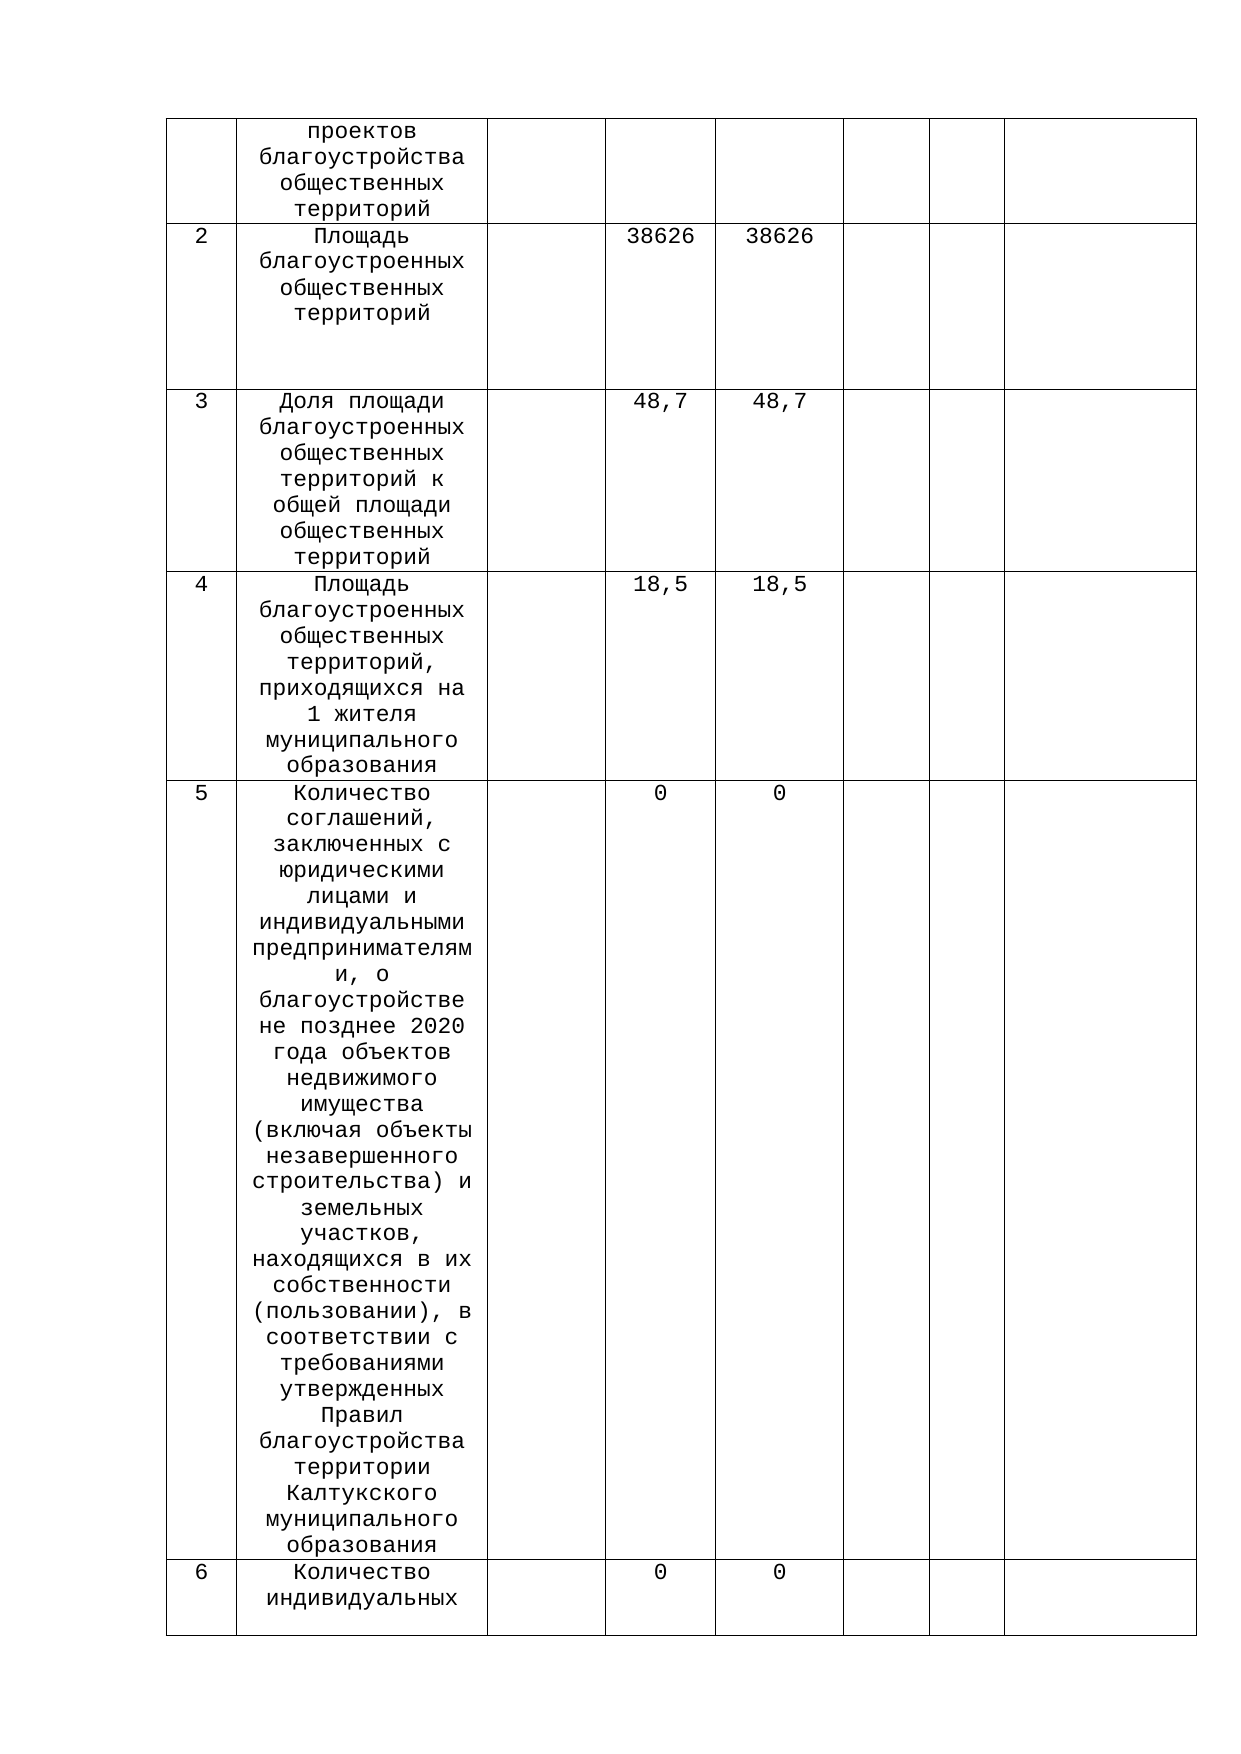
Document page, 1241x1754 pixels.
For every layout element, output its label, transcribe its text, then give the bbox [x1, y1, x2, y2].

table_cell [930, 224, 1004, 389]
table_cell 1 [606, 119, 715, 223]
table_cell 48,7 [606, 390, 715, 571]
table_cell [237, 119, 487, 223]
table_cell 4 [167, 572, 236, 780]
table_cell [237, 1560, 487, 1635]
table_cell 0 [716, 1560, 843, 1635]
table_cell [844, 224, 929, 389]
table_cell [1005, 1560, 1196, 1635]
table_cell 48,7 [716, 390, 843, 571]
table_cell [930, 781, 1004, 1559]
table_cell 0 [606, 781, 715, 1559]
table_cell [844, 390, 929, 571]
table_cell [844, 119, 929, 223]
table_cell [844, 1560, 929, 1635]
table_cell [930, 572, 1004, 780]
table_cell 18,5 [606, 572, 715, 780]
table_cell [488, 1560, 605, 1635]
table_cell 38626 [716, 224, 843, 389]
table_cell [1005, 572, 1196, 780]
table_cell 6 [167, 1560, 236, 1635]
table_cell [1005, 781, 1196, 1559]
table_cell [844, 781, 929, 1559]
table_cell [488, 224, 605, 389]
table_cell 0 [716, 781, 843, 1559]
table_cell [844, 572, 929, 780]
table_cell 5 [167, 781, 236, 1559]
table_cell Количество соглашений, заключенных с юридическими лицами и индивидуальными предпринимателями, о благоустройстве не позднее 2020 года объектов недвижимого имущества (включая объекты незавершенного строительства) и земельных участков, находящихся в их собственности (пользовании), в соответствии с требованиями утвержденных Правил благоустройства территории Калтукского муниципального образования [237, 781, 487, 1559]
table_cell [488, 390, 605, 571]
table_cell 38626 [606, 224, 715, 389]
table_cell 1 [167, 119, 236, 223]
table_cell Доля площади благоустроенных общественных территорий к общей площади общественных территорий [237, 390, 487, 571]
table_cell [930, 390, 1004, 571]
table_cell 2 [167, 224, 236, 389]
table_cell [488, 572, 605, 780]
table_cell 3 [167, 390, 236, 571]
table_cell [1005, 224, 1196, 389]
table_cell 1 [716, 119, 843, 223]
table_cell Площадь благоустроенных общественных территорий, приходящихся на 1 жителя муниципального образования [237, 572, 487, 780]
table_cell [930, 1560, 1004, 1635]
table_cell % [488, 119, 605, 223]
table_cell [930, 119, 1004, 223]
table_cell [488, 781, 605, 1559]
table_cell [1005, 390, 1196, 571]
table_cell Площадь благоустроенных общественных территорий [237, 224, 487, 389]
table_cell [1005, 119, 1196, 223]
table_cell 18,5 [716, 572, 843, 780]
table_cell 0 [606, 1560, 715, 1635]
